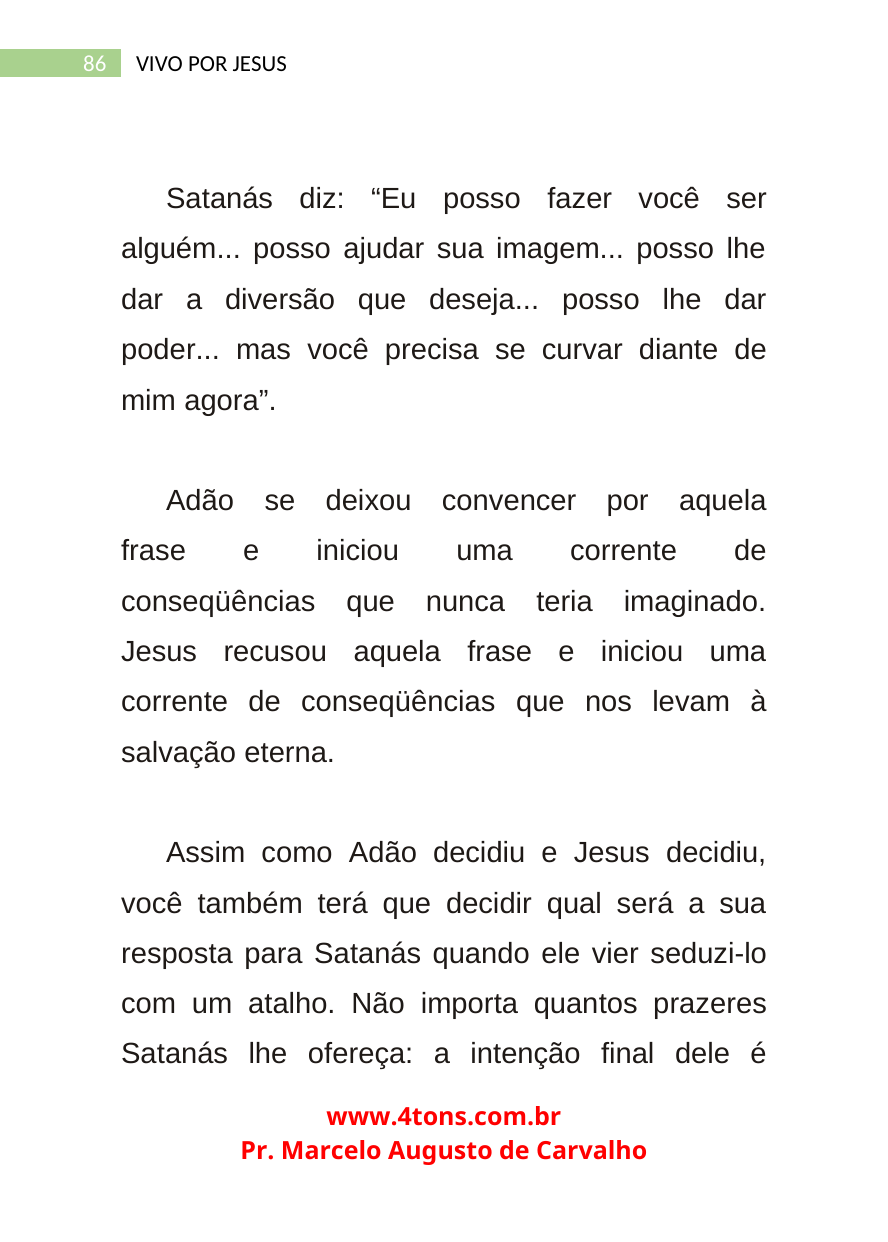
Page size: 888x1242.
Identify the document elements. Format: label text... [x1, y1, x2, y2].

text Adão se deixou convencer por aquela frase e iniciou uma corrente de conseqüências que nunca teria imaginado. Jesus recusou aquela frase e iniciou uma corrente de conseqüências que nos levam à salvação eterna. [121, 483, 767, 768]
text Satanás diz: “Eu posso fazer você ser alguém... posso ajudar sua imagem... posso lhe dar a diversão que deseja... posso lhe dar poder... mas você precisa se curvar diante de mim agora”. [121, 181, 767, 416]
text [121, 835, 767, 1070]
